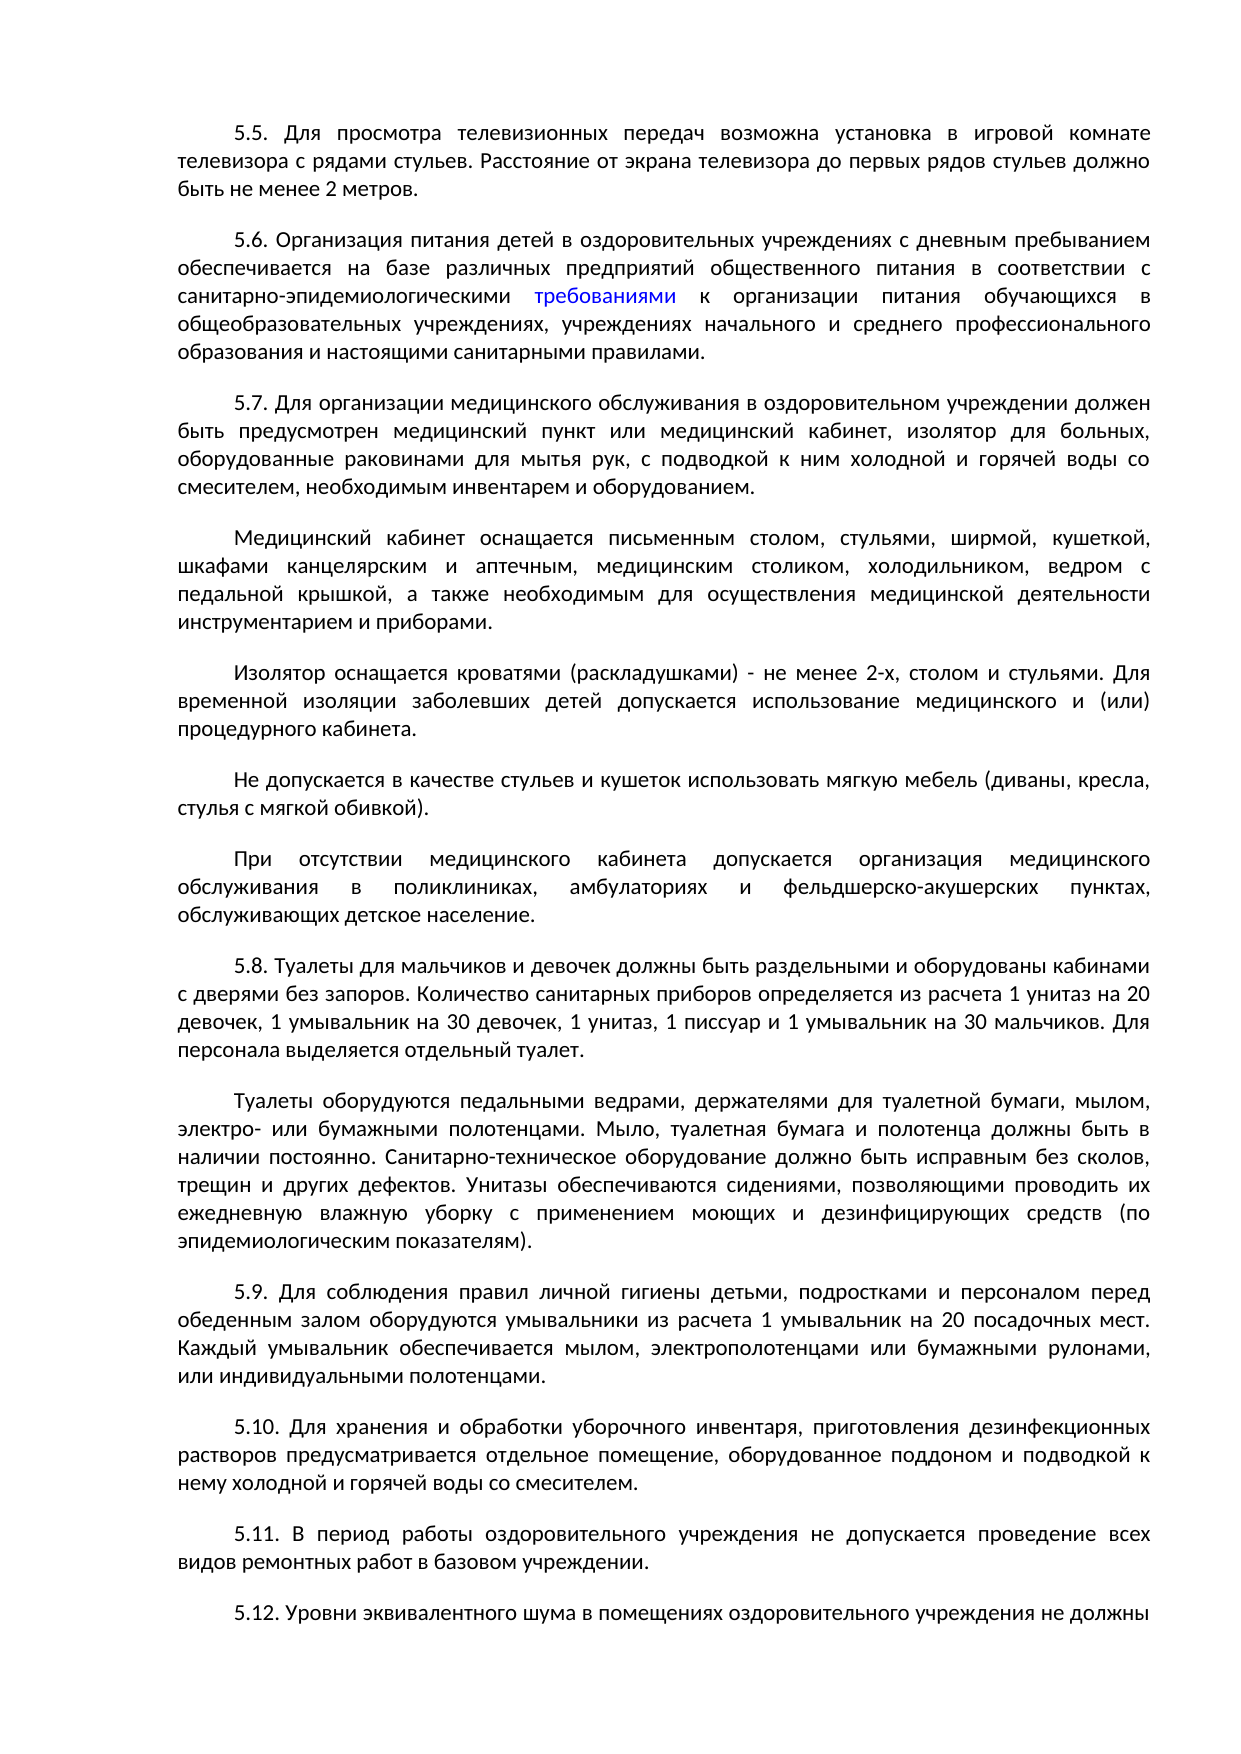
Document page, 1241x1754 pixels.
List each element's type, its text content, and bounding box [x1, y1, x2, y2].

text 5.5. Для просмотра телевизионных передач возможна установка в игровой комнате телевизора с рядами стульев. Расстояние от экрана телевизора до первых рядов стульев должно быть не менее 2 метров. [177, 118, 1152, 202]
text 5.6. Организация питания детей в оздоровительных учреждениях с дневным пребыванием обеспечивается на базе различных предприятий общественного питания в соответствии с санитарно-эпидемиологическими требованиями к организации питания обучающихся в общеобразовательных учреждениях, учреждениях начального и среднего профессионального образования и настоящими санитарными правилами. [177, 225, 1152, 365]
text 5.10. Для хранения и обработки уборочного инвентаря, приготовления дезинфекционных растворов предусматривается отдельное помещение, оборудованное поддоном и подводкой к нему холодной и горячей воды со смесителем. [177, 1412, 1152, 1496]
text 5.11. В период работы оздоровительного учреждения не допускается проведение всех видов ремонтных работ в базовом учреждении. [177, 1519, 1152, 1575]
text 5.8. Туалеты для мальчиков и девочек должны быть раздельными и оборудованы кабинами с дверями без запоров. Количество санитарных приборов определяется из расчета 1 унитаз на 20 девочек, 1 умывальник на 30 девочек, 1 унитаз, 1 писсуар и 1 умывальник на 30 мальчиков. Для персонала выделяется отдельный туалет. [177, 951, 1152, 1063]
text 5.9. Для соблюдения правил личной гигиены детьми, подростками и персоналом перед обеденным залом оборудуются умывальники из расчета 1 умывальник на 20 посадочных мест. Каждый умывальник обеспечивается мылом, электрополотенцами или бумажными рулонами, или индивидуальными полотенцами. [177, 1277, 1152, 1389]
text Туалеты оборудуются педальными ведрами, держателями для туалетной бумаги, мылом, электро- или бумажными полотенцами. Мыло, туалетная бумага и полотенца должны быть в наличии постоянно. Санитарно-техническое оборудование должно быть исправным без сколов, трещин и других дефектов. Унитазы обеспечиваются сидениями, позволяющими проводить их ежедневную влажную уборку с применением моющих и дезинфицирующих средств (по эпидемиологическим показателям). [177, 1086, 1152, 1254]
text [177, 1598, 1152, 1626]
text Изолятор оснащается кроватями (раскладушками) - не менее 2-х, столом и стульями. Для временной изоляции заболевших детей допускается использование медицинского и (или) процедурного кабинета. [177, 658, 1152, 742]
text При отсутствии медицинского кабинета допускается организация медицинского обслуживания в поликлиниках, амбулаториях и фельдшерско-акушерских пунктах, обслуживающих детское население. [177, 844, 1152, 928]
text 5.7. Для организации медицинского обслуживания в оздоровительном учреждении должен быть предусмотрен медицинский пункт или медицинский кабинет, изолятор для больных, оборудованные раковинами для мытья рук, с подводкой к ним холодной и горячей воды со смесителем, необходимым инвентарем и оборудованием. [177, 388, 1152, 500]
text Медицинский кабинет оснащается письменным столом, стульями, ширмой, кушеткой, шкафами канцелярским и аптечным, медицинским столиком, холодильником, ведром с педальной крышкой, а также необходимым для осуществления медицинской деятельности инструментарием и приборами. [177, 523, 1152, 635]
text Не допускается в качестве стульев и кушеток использовать мягкую мебель (диваны, кресла, стулья с мягкой обивкой). [177, 765, 1152, 821]
